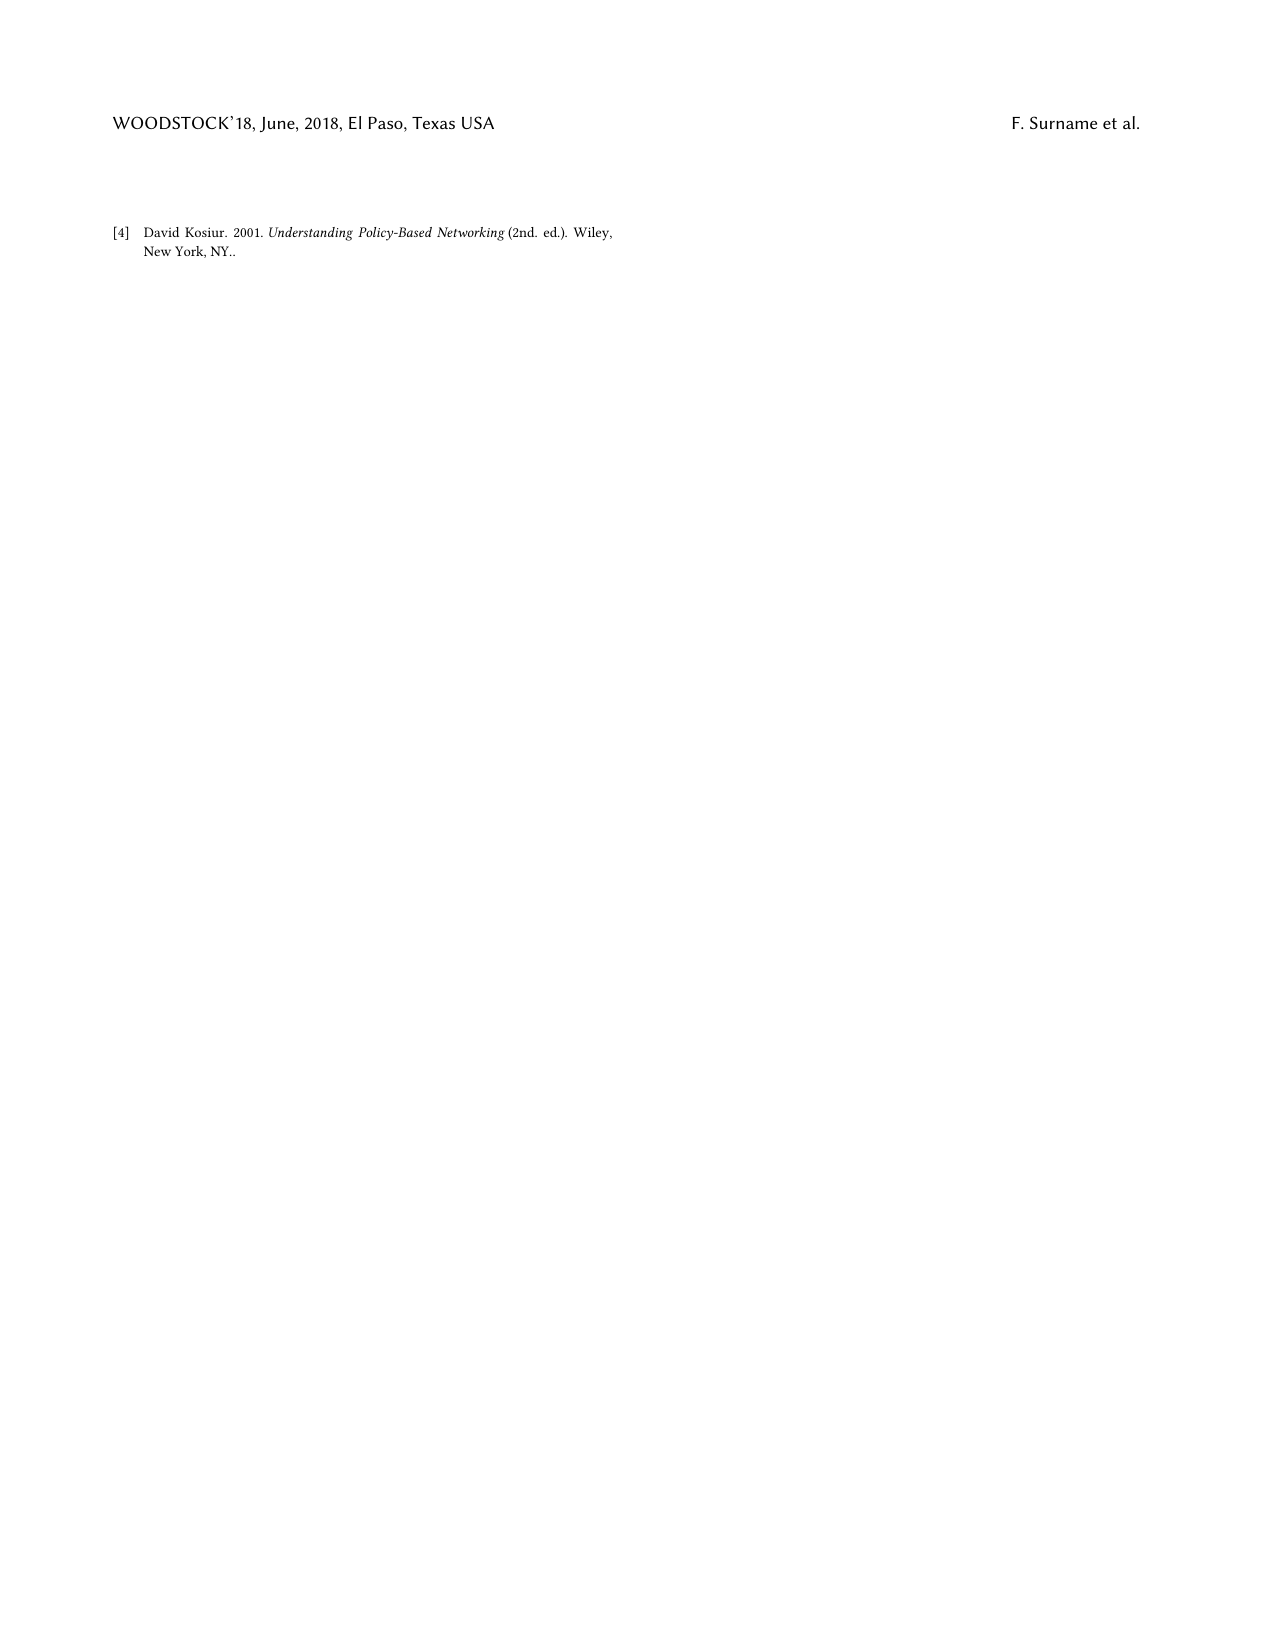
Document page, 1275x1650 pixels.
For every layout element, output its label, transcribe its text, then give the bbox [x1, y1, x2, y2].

text [4] David Kosiur. 2001. Understanding Policy-Based Networking (2nd. ed.). Wiley, New York, NY.. [112, 224, 612, 260]
